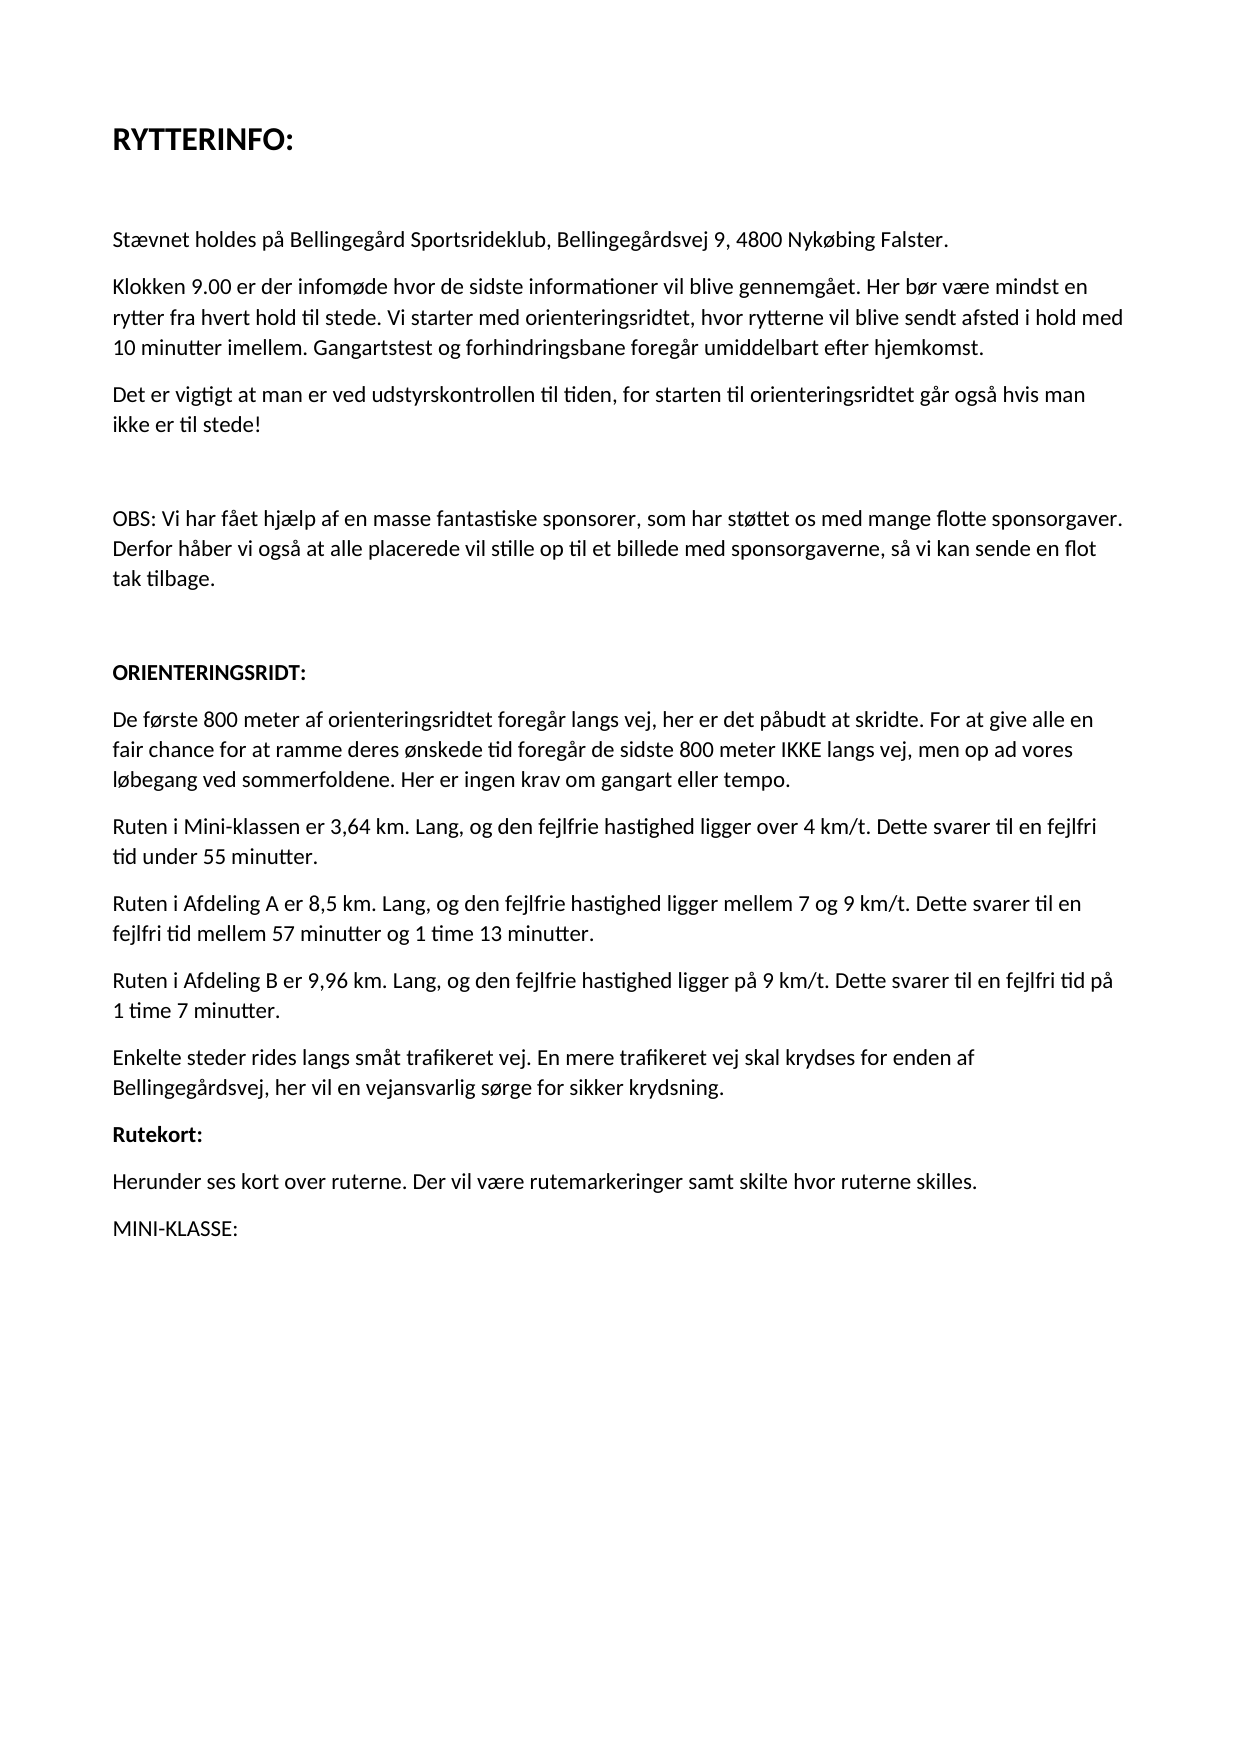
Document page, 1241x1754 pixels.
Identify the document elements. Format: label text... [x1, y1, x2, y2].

text Rutekort: [112, 1120, 1128, 1148]
text ORIENTERINGSRIDT: [112, 658, 1128, 686]
text De første 800 meter af orienteringsridtet foregår langs vej, her er det påbudt at skridte. For at give alle en fair chance for at ramme deres ønskede tid foregår de sidste 800 meter IKKE langs vej, men op ad vores løbegang ved sommerfoldene. Her er ingen krav om gangart eller tempo. [112, 705, 1128, 793]
text Ruten i Afdeling B er 9,96 km. Lang, og den fejlfrie hastighed ligger på 9 km/t. Dette svarer til en fejlfri tid på 1 time 7 minutter. [112, 966, 1128, 1024]
text Stævnet holdes på Bellingegård Sportsrideklub, Bellingegårdsvej 9, 4800 Nykøbing Falster. [112, 226, 1128, 254]
text RYTTERINFO: [112, 118, 1128, 159]
text OBS: Vi har fået hjælp af en masse fantastiske sponsorer, som har støttet os med mange flotte sponsorgaver. Derfor håber vi også at alle placerede vil stille op til et billede med sponsorgaverne, så vi kan sende en flot tak tilbage. [112, 504, 1128, 592]
text Det er vigtigt at man er ved udstyrskontrollen til tiden, for starten til orienteringsridtet går også hvis man ikke er til stede! [112, 380, 1128, 438]
text Ruten i Mini-klassen er 3,64 km. Lang, og den fejlfrie hastighed ligger over 4 km/t. Dette svarer til en fejlfri tid under 55 minutter. [112, 812, 1128, 870]
text Ruten i Afdeling A er 8,5 km. Lang, og den fejlfrie hastighed ligger mellem 7 og 9 km/t. Dette svarer til en fejlfri tid mellem 57 minutter og 1 time 13 minutter. [112, 889, 1128, 947]
text Herunder ses kort over ruterne. Der vil være rutemarkeringer samt skilte hvor ruterne skilles. [112, 1167, 1128, 1195]
text Klokken 9.00 er der infomøde hvor de sidste informationer vil blive gennemgået. Her bør være mindst en rytter fra hvert hold til stede. Vi starter med orienteringsridtet, hvor rytterne vil blive sendt afsted i hold med 10 minutter imellem. Gangartstest og forhindringsbane foregår umiddelbart efter hjemkomst. [112, 272, 1128, 361]
text MINI-KLASSE: [112, 1214, 1128, 1242]
text Enkelte steder rides langs småt trafikeret vej. En mere trafikeret vej skal krydses for enden af Bellingegårdsvej, her vil en vejansvarlig sørge for sikker krydsning. [112, 1043, 1128, 1102]
